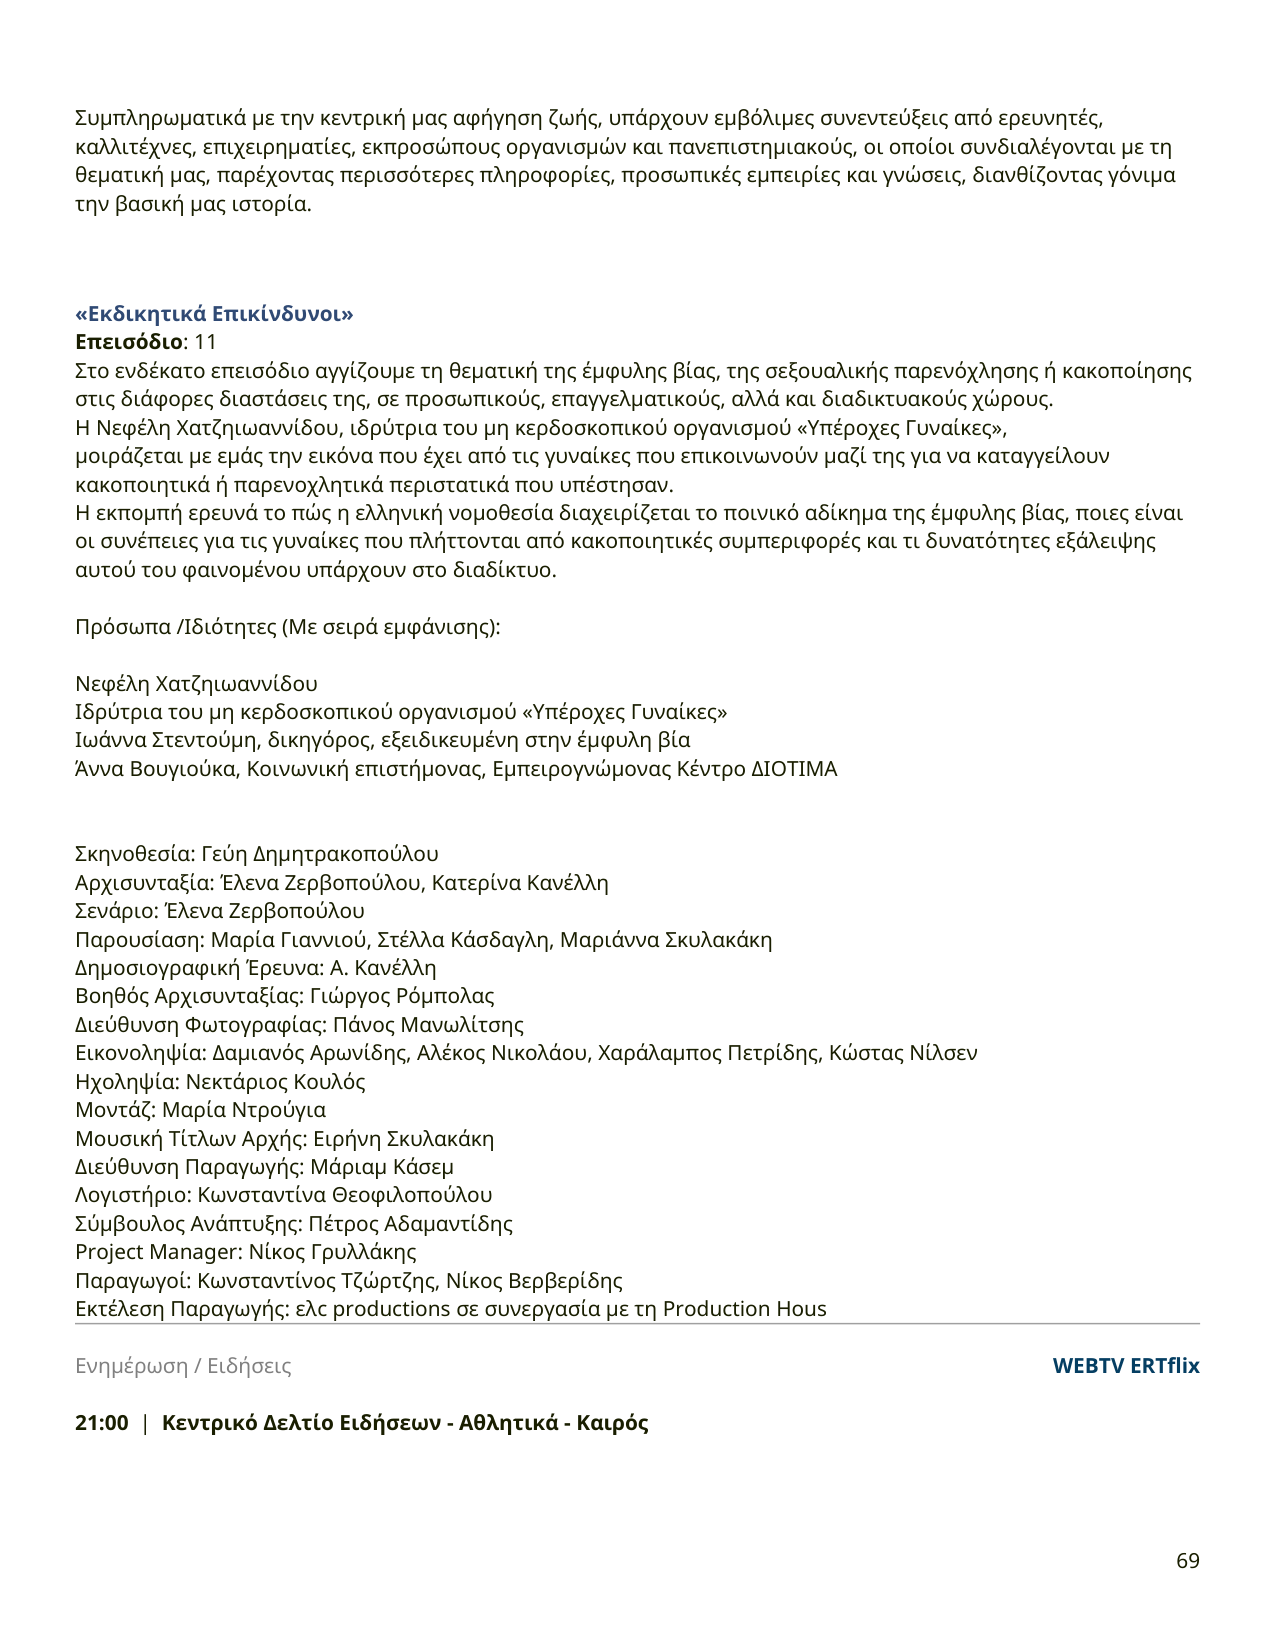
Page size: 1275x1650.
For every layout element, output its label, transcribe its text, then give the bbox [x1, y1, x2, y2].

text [75, 75, 1200, 217]
text 21:00 | Κεντρικό Δελτίο Ειδήσεων - Αθλητικά - Καιρός [75, 1380, 1200, 1466]
text «Εκδικητικά Επικίνδυνοι» Eπεισόδιο: 11 [75, 242, 1200, 356]
text Σκηνοθεσία: Γεύη Δημητρακοπούλου Αρχισυνταξία: Έλενα Ζερβοπούλου, Κατερίνα Κανέλλη Σενάριο: Έλενα Ζερβοπούλου Παρουσίαση: Μαρία Γιαννιού, Στέλλα Κάσδαγλη, Μαριάννα Σκυλακάκη Δημοσιογραφική Έρευνα: Α. Κανέλλη Βοηθός Αρχισυνταξίας: Γιώργος Ρόμπολας Διεύθυνση Φωτογραφίας: Πάνος Μανωλίτσης Εικονοληψία: Δαμιανός Αρωνίδης, Αλέκος Νικολάου, Χαράλαμπος Πετρίδης, Κώστας Νίλσεν Ηχοληψία: Νεκτάριος Κουλός Μοντάζ: Μαρία Ντρούγια Μουσική Τίτλων Αρχής: Ειρήνη Σκυλακάκη Διεύθυνση Παραγωγής: Μάριαμ Κάσεμ Λογιστήριο: Κωνσταντίνα Θεοφιλοπούλου Σύμβουλος Ανάπτυξης: Πέτρος Αδαμαντίδης Project Manager: Νίκος Γρυλλάκης Παραγωγοί: Κωνσταντίνος Τζώρτζης, Νίκος Βερβερίδης Εκτέλεση Παραγωγής: ελc productions σε συνεργασία με τη Production Hous [75, 782, 1200, 1322]
table_header Ενημέρωση / Ειδήσεις [75, 1352, 637, 1380]
text Στο ενδέκατο επεισόδιο αγγίζουμε τη θεματική της έμφυλης βίας, της σεξουαλικής παρενόχλησης ή κακοποίησης στις διάφορες διαστάσεις της, σε προσωπικούς, επαγγελματικούς, αλλά και διαδικτυακούς χώρους. Η Νεφέλη Χατζηιωαννίδου, ιδρύτρια του μη κερδοσκοπικού οργανισμού «Υπέροχες Γυναίκες», μοιράζεται με εμάς την εικόνα που έχει από τις γυναίκες που επικοινωνούν μαζί της για να καταγγείλουν κακοποιητικά ή παρενοχλητικά περιστατικά που υπέστησαν. Η εκπομπή ερευνά το πώς η ελληνική νομοθεσία διαχειρίζεται το ποινικό αδίκημα της έμφυλης βίας, ποιες είναι οι συνέπειες για τις γυναίκες που πλήττονται από κακοποιητικές συμπεριφορές και τι δυνατότητες εξάλειψης αυτού του φαινομένου υπάρχουν στο διαδίκτυο. Πρόσωπα /Ιδιότητες (Με σειρά εμφάνισης): Νεφέλη Χατζηιωαννίδου Ιδρύτρια του μη κερδοσκοπικού οργανισμού «Υπέροχες Γυναίκες» Ιωάννα Στεντούμη, δικηγόρος, εξειδικευμένη στην έμφυλη βία Άννα Βουγιούκα, Κοινωνική επιστήμονας, Εμπειρογνώμονας Κέντρο ΔΙΟΤΙΜΑ [75, 356, 1200, 782]
table_header WEBTV ERTflix [638, 1352, 1200, 1380]
